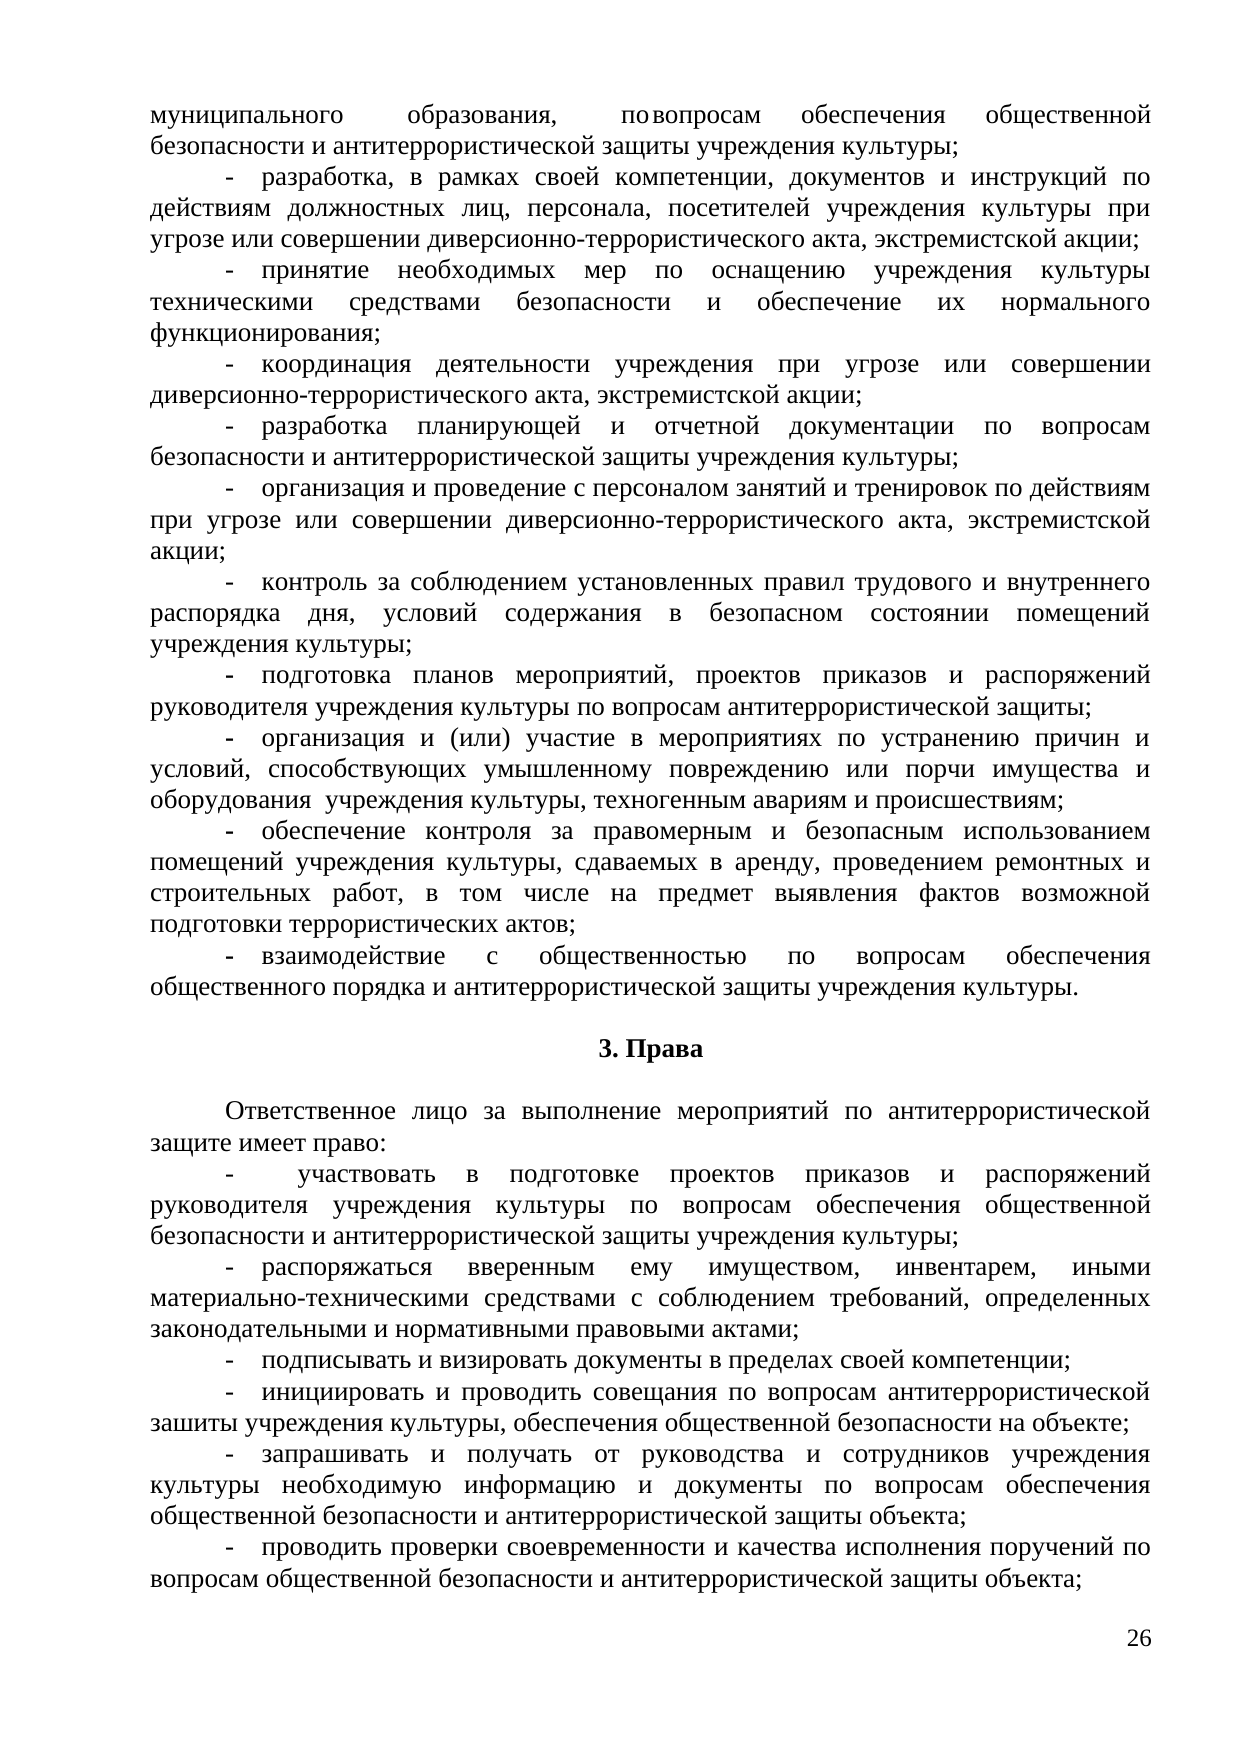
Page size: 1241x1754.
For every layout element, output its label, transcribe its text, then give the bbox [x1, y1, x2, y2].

list взаимодействие с общественностью по вопросам обеспечения общественного порядка и антитеррористической защиты учреждения культуры. [150, 939, 1152, 1001]
list разработка, в рамках своей компетенции, документов и инструкций по действиям должностных лиц, персонала, посетителей учреждения культуры при угрозе или совершении диверсионно-террористического акта, экстремистской акции; [150, 160, 1152, 253]
list обеспечение контроля за правомерным и безопасным использованием помещений учреждения культуры, сдаваемых в аренду, проведением ремонтных и строительных работ, в том числе на предмет выявления фактов возможной подготовки террористических актов; [150, 814, 1152, 939]
list организация и проведение с персоналом занятий и тренировок по действиям при угрозе или совершении диверсионно-террористического акта, экстремистской акции; [150, 472, 1152, 565]
list контроль за соблюдением установленных правил трудового и внутреннего распорядка дня, условий содержания в безопасном состоянии помещений учреждения культуры; [150, 565, 1152, 658]
list разработка планирующей и отчетной документации по вопросам безопасности и антитеррористической защиты учреждения культуры; [150, 409, 1152, 472]
list подписывать и визировать документы в пределах своей компетенции; [150, 1344, 1152, 1375]
list проводить проверки своевременности и качества исполнения поручений по вопросам общественной безопасности и антитеррористической защиты объекта; [150, 1531, 1152, 1593]
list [150, 98, 1152, 160]
text Ответственное лицо за выполнение мероприятий по антитеррористической защите имеет право: [150, 1094, 1152, 1157]
list распоряжаться вверенным ему имуществом, инвентарем, иными материально-техническими средствами с соблюдением требований, определенных законодательными и нормативными правовыми актами; [150, 1250, 1152, 1344]
text 3. Права [150, 1032, 1152, 1063]
list инициировать и проводить совещания по вопросам антитеррористической зашиты учреждения культуры, обеспечения общественной безопасности на объекте; [150, 1375, 1152, 1437]
list организация и (или) участие в мероприятиях по устранению причин и условий, способствующих умышленному повреждению или порчи имущества и оборудования учреждения культуры, техногенным авариям и происшествиям; [150, 721, 1152, 814]
text - участвовать в подготовке проектов приказов и распоряжений руководителя учреждения культуры по вопросам обеспечения общественной безопасности и антитеррористической защиты учреждения культуры; [150, 1157, 1152, 1250]
list координация деятельности учреждения при угрозе или совершении диверсионно-террористического акта, экстремистской акции; [150, 347, 1152, 409]
list принятие необходимых мер по оснащению учреждения культуры техническими средствами безопасности и обеспечение их нормального функционирования; [150, 253, 1152, 347]
list запрашивать и получать от руководства и сотрудников учреждения культуры необходимую информацию и документы по вопросам обеспечения общественной безопасности и антитеррористической защиты объекта; [150, 1437, 1152, 1531]
list подготовка планов мероприятий, проектов приказов и распоряжений руководителя учреждения культуры по вопросам антитеррористической защиты; [150, 658, 1152, 721]
